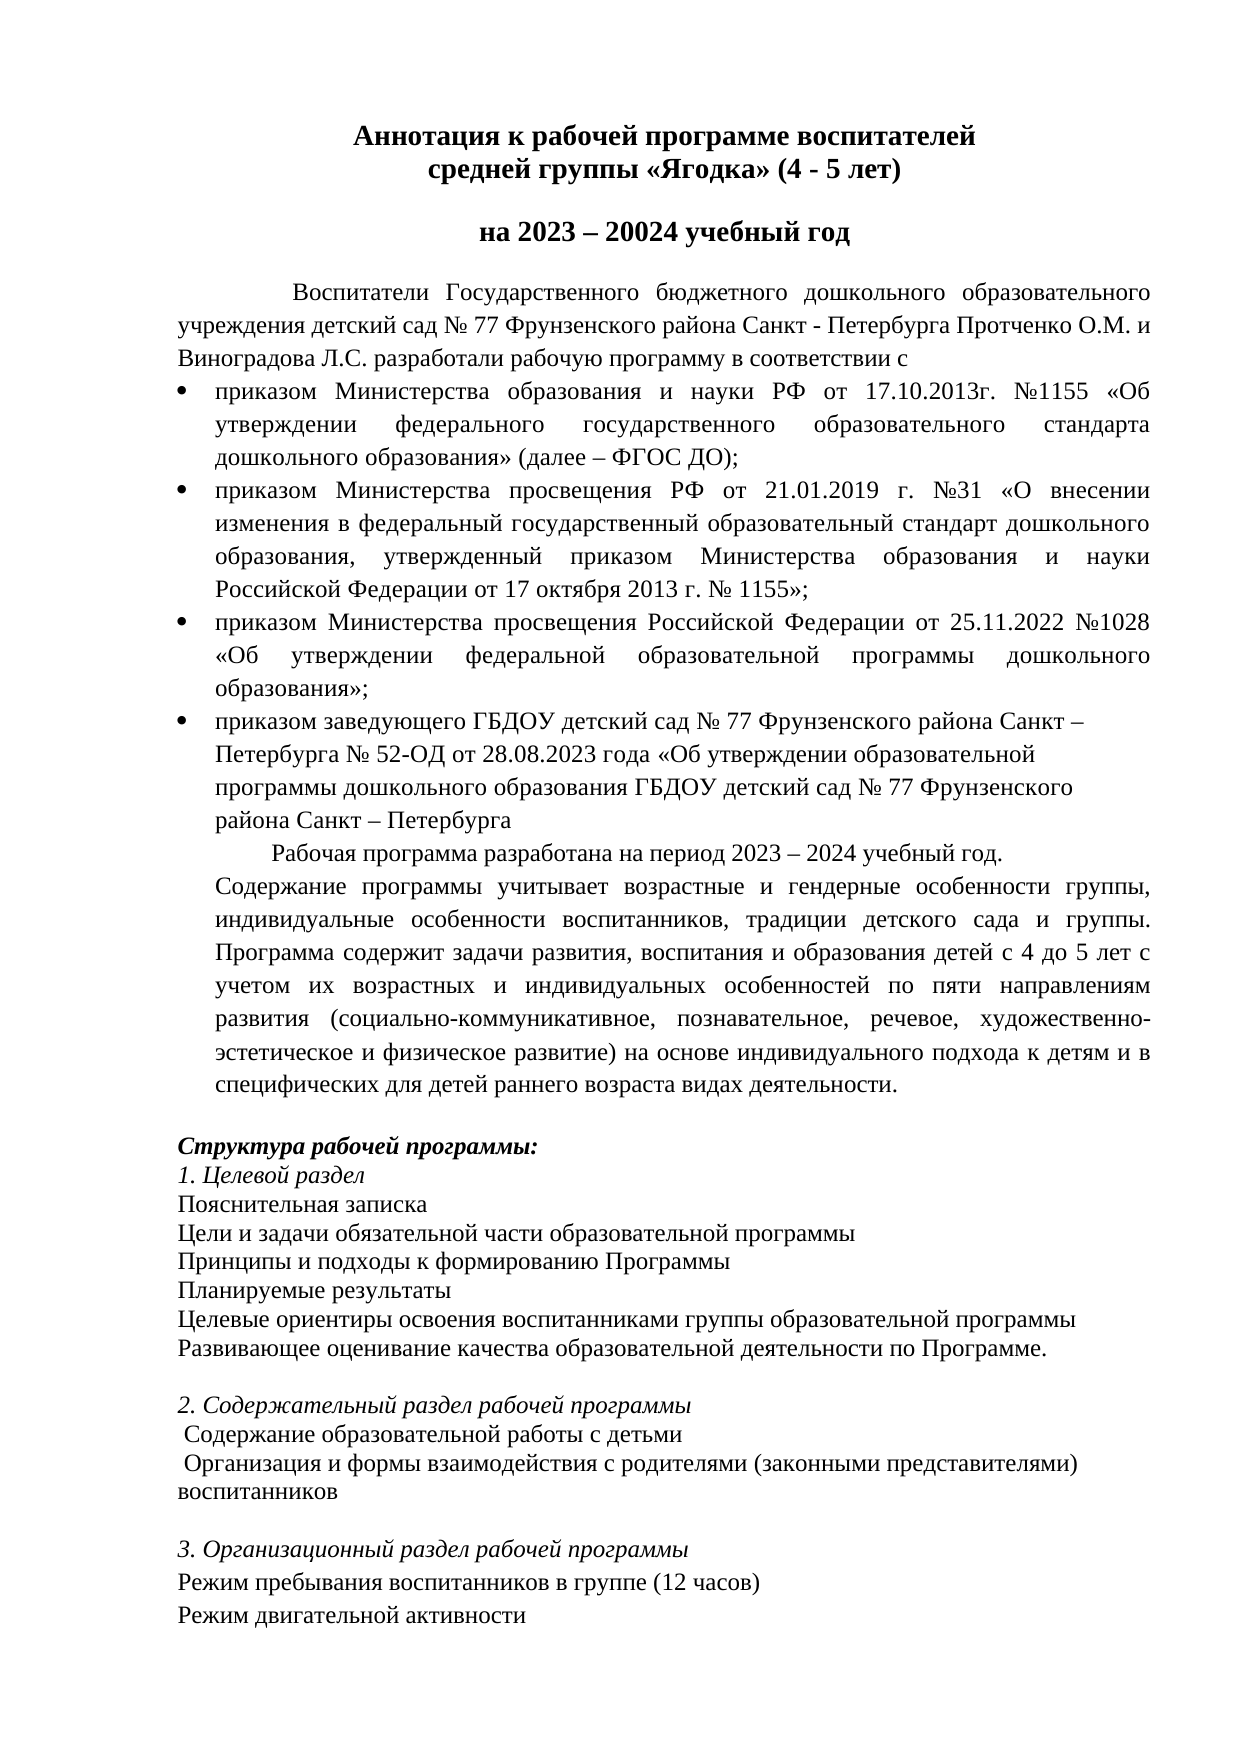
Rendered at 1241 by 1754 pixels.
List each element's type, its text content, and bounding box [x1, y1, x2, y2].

list приказом Министерства образования и науки РФ от 17.10.2013г. №1155 «Об утверждении федерального государственного образовательного стандарта дошкольного образования» (далее – ФГОС ДО); [177, 376, 1152, 471]
text Пояснительная записка [177, 1189, 1152, 1218]
text Организация и формы взаимодействия с родителями (законными представителями) воспитанников [177, 1448, 1152, 1505]
text Содержание образовательной работы с детьми [177, 1419, 1152, 1448]
text Структура рабочей программы: [177, 1131, 1152, 1160]
list приказом Министерства просвещения РФ от 21.01.2019 г. №31 «О внесении изменения в федеральный государственный образовательный стандарт дошкольного образования, утвержденный приказом Министерства образования и науки Российской Федерации от 17 октября 2013 г. № 1155»; [177, 475, 1152, 603]
text на 2023 – 20024 учебный год [177, 214, 1152, 248]
text 1. Целевой раздел [177, 1160, 1152, 1189]
text 3. Организационный раздел рабочей программы Режим пребывания воспитанников в группе (12 часов) [177, 1534, 1152, 1596]
list приказом Министерства просвещения Российской Федерации от 25.11.2022 №1028 «Об утверждении федеральной образовательной программы дошкольного образования»; [177, 607, 1152, 702]
text Режим двигательной активности [177, 1600, 1152, 1629]
text Аннотация к рабочей программе воспитателей средней группы «Ягодка» (4 - 5 лет) [177, 118, 1152, 185]
text Воспитатели Государственного бюджетного дошкольного образовательного учреждения детский сад № 77 Фрунзенского района Санкт - Петербурга Протченко О.М. и Виноградова Л.С. разработали рабочую программу в соответствии с [177, 277, 1152, 372]
list приказом заведующего ГБДОУ детский сад № 77 Фрунзенского района Санкт – Петербурга № 52-ОД от 28.08.2023 года «Об утверждении образовательной программы дошкольного образования ГБДОУ детский сад № 77 Фрунзенского района Санкт – Петербурга [177, 706, 1152, 834]
text 2. Содержательный раздел рабочей программы [177, 1390, 1152, 1419]
list Рабочая программа разработана на период 2023 – 2024 учебный год. [215, 838, 1152, 867]
list Содержание программы учитывает возрастные и гендерные особенности группы, индивидуальные особенности воспитанников, традиции детского сада и группы. Программа содержит задачи развития, воспитания и образования детей с 4 до 5 лет с учетом их возрастных и индивидуальных особенностей по пяти направлениям развития (социально-коммуникативное, познавательное, речевое, художественно-эстетическое и физическое развитие) на основе индивидуального подхода к детям и в специфических для детей раннего возраста видах деятельности. [215, 871, 1152, 1098]
text Цели и задачи обязательной части образовательной программы Принципы и подходы к формированию Программы Планируемые результаты Целевые ориентиры освоения воспитанниками группы образовательной программы Развивающее оценивание качества образовательной деятельности по Программе. [177, 1218, 1152, 1361]
